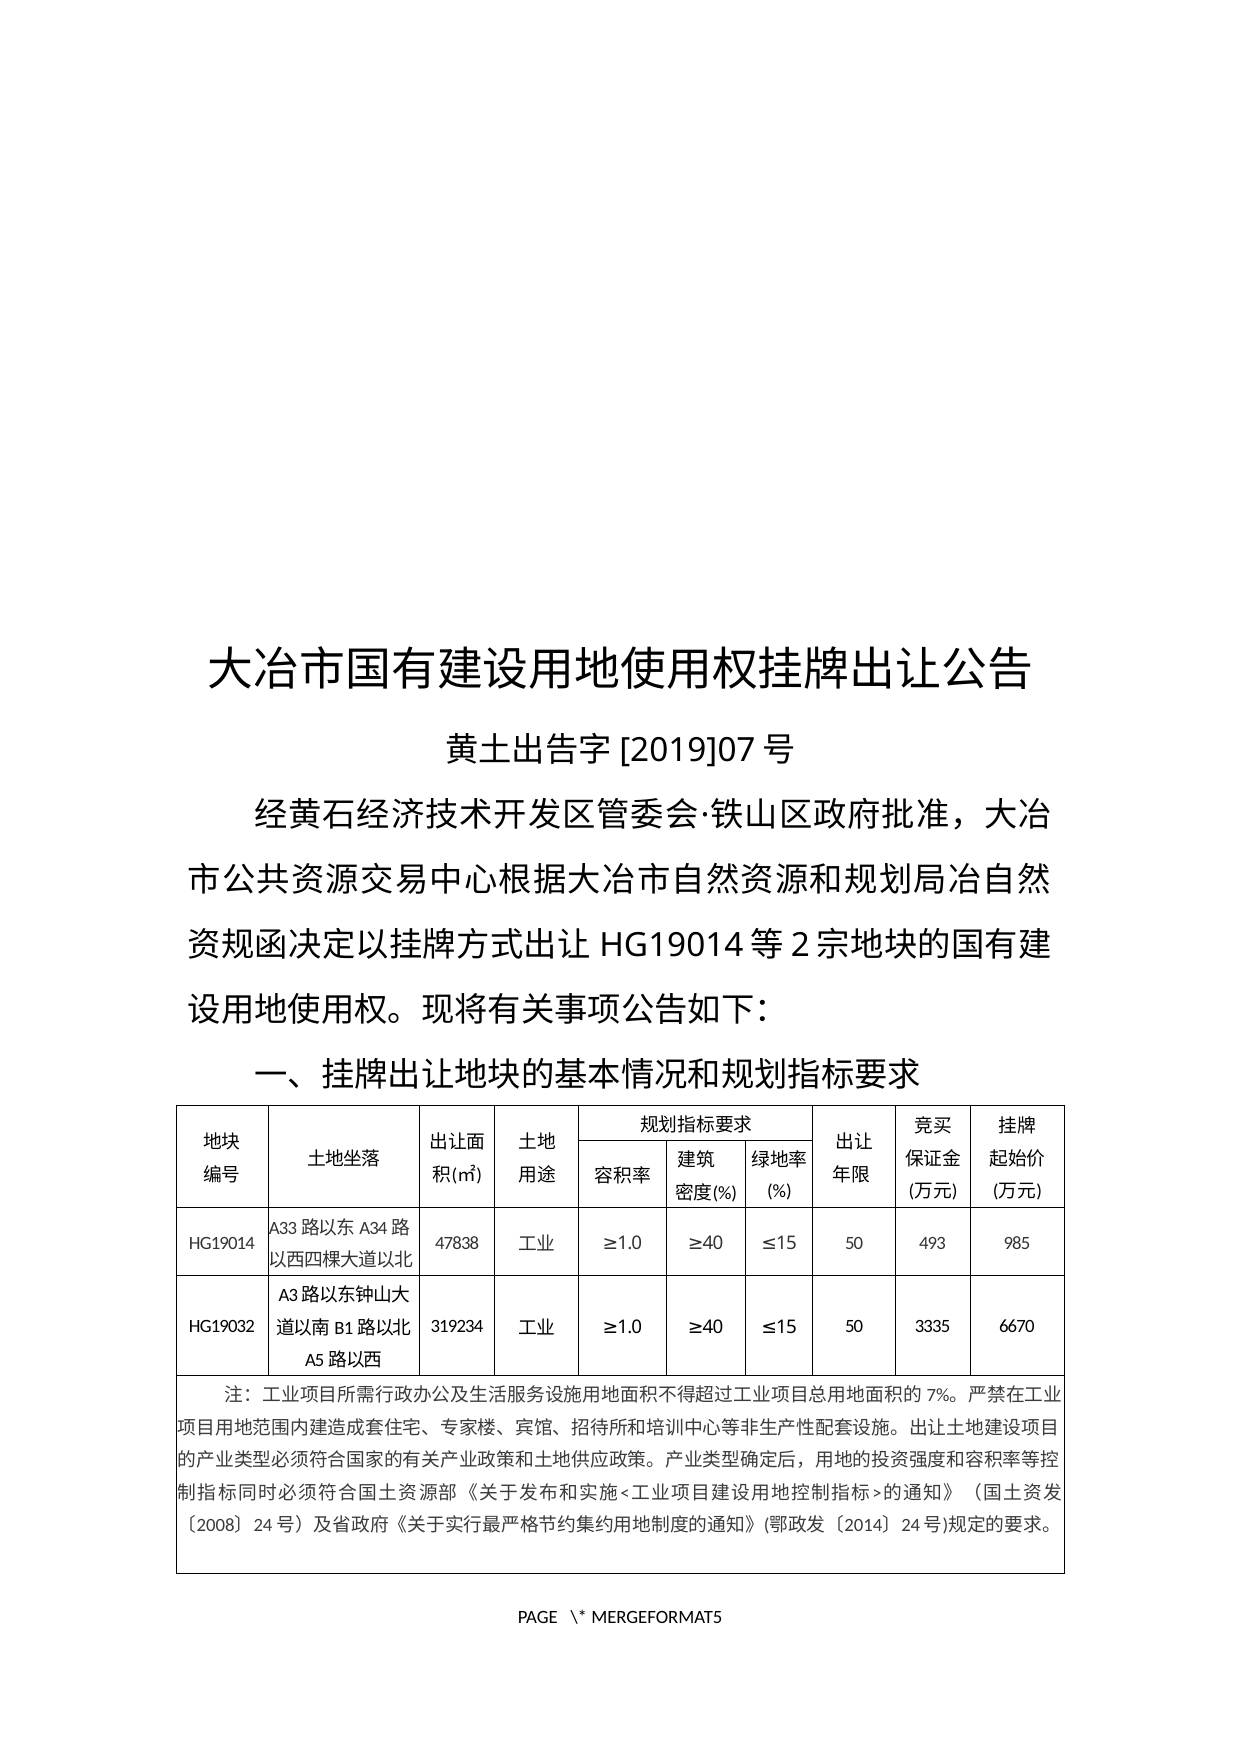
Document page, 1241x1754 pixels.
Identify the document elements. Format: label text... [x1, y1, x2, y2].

table_cell ≥40 [667, 1276, 745, 1375]
table_cell HG19014 [177, 1208, 268, 1275]
table_cell A33路以东A34路以西四棵大道以北 [269, 1208, 419, 1275]
table_cell HG19032 [177, 1276, 268, 1375]
table_cell 建筑 密度(%) [667, 1141, 745, 1207]
table_header 挂牌 起始价 (万元) [971, 1106, 1064, 1207]
table_cell A3路以东钟山大道以南B1路以北A5路以西 [269, 1276, 419, 1375]
text 大冶市国有建设用地使用权挂牌出让公告 [187, 617, 1053, 714]
table_header 出让 年限 [813, 1106, 895, 1207]
table_header 土地坐落 [269, 1106, 419, 1207]
table_cell 985 [971, 1208, 1064, 1275]
table_cell 工业 [495, 1208, 578, 1275]
table_cell 容积率 [579, 1141, 666, 1207]
text 一、挂牌出让地块的基本情况和规划指标要求 [187, 1039, 1053, 1104]
table_cell ≤15 [746, 1276, 812, 1375]
table_header 竞买 保证金 (万元) [896, 1106, 970, 1207]
table_header 规划指标要求 [579, 1106, 812, 1139]
table_header 土地 用途 [495, 1106, 578, 1207]
table_cell 319234 [420, 1276, 494, 1375]
table_cell ≥40 [667, 1208, 745, 1275]
table_cell 47838 [420, 1208, 494, 1275]
table_cell ≥1.0 [579, 1208, 666, 1275]
table_cell 50 [813, 1208, 895, 1275]
table_cell 6670 [971, 1276, 1064, 1375]
table_cell 工业 [495, 1276, 578, 1375]
text 经黄石经济技术开发区管委会·铁山区政府批准，大冶市公共资源交易中心根据大冶市自然资源和规划局冶自然资规函决定以挂牌方式出让HG19014等2宗地块的国有建设用地使用权。现将有关事项公告如下： [187, 779, 1053, 1039]
table_cell ≤15 [746, 1208, 812, 1275]
table_cell 注：工业项目所需行政办公及生活服务设施用地面积不得超过工业项目总用地面积的7%。严禁在工业项目用地范围内建造成套住宅、专家楼、宾馆、招待所和培训中心等非生产性配套设施。出让土地建设项目的产业类型必须符合国家的有关产业政策和土地供应政策。产业类型确定后，用地的投资强度和容积率等控制指标同时必须符合国土资源部《关于发布和实施<工业项目建设用地控制指标>的通知》（国土资发〔2008〕24号）及省政府《关于实行最严格节约集约用地制度的通知》(鄂政发〔2014〕24号)规定的要求。 [177, 1376, 1064, 1572]
text 黄土出告字 [2019]07号 [187, 714, 1053, 779]
table_cell 493 [896, 1208, 970, 1275]
table_cell ≥1.0 [579, 1276, 666, 1375]
table_cell 50 [813, 1276, 895, 1375]
table_cell 绿地率(%) [746, 1141, 812, 1207]
table_header 地块 编号 [177, 1106, 268, 1207]
table_cell 3335 [896, 1276, 970, 1375]
table_header 出让面积(㎡) [420, 1106, 494, 1207]
